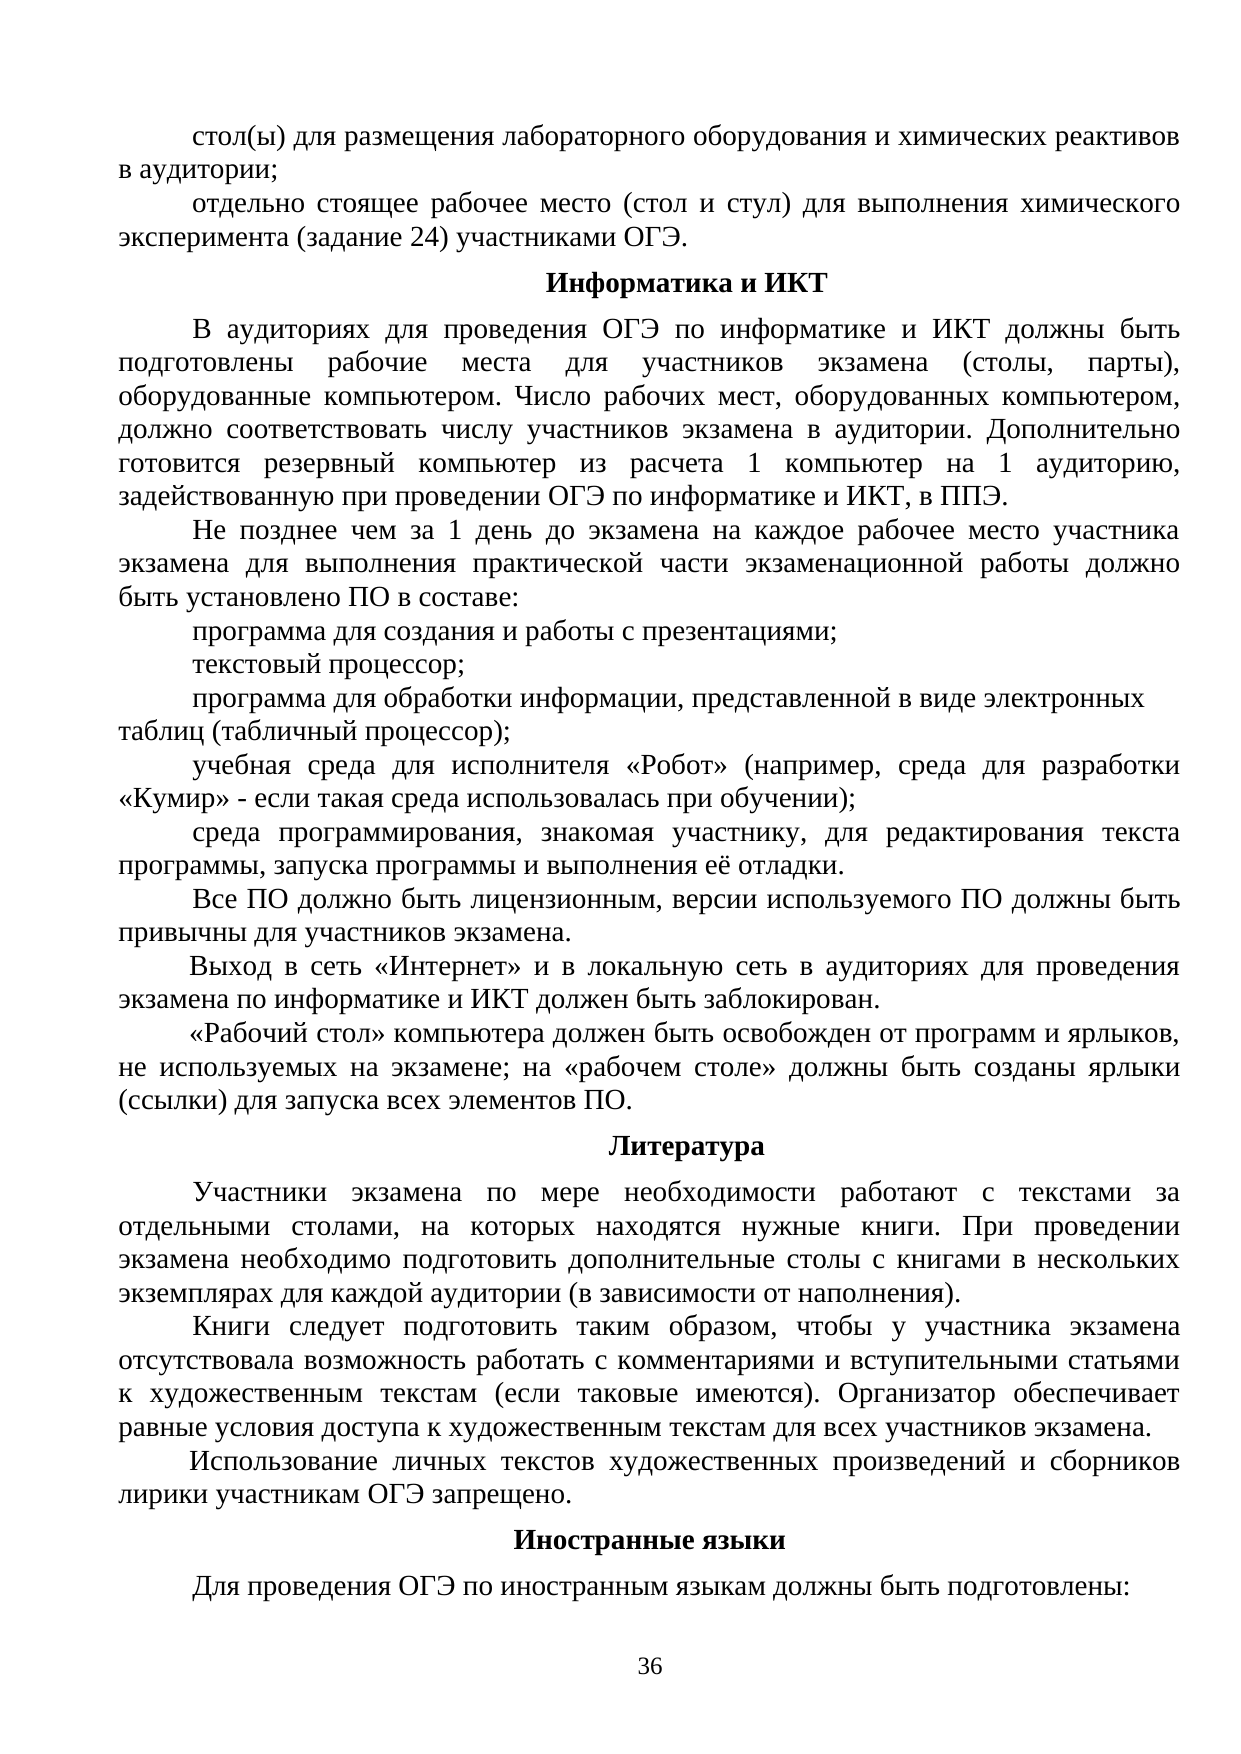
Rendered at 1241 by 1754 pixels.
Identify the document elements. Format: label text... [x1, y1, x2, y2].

text Участники экзамена по мере необходимости работают с текстами за отдельными столами, на которых находятся нужные книги. При проведении экзамена необходимо подготовить дополнительные столы с книгами в нескольких экземплярах для каждой аудитории (в зависимости от наполнения). [118, 1174, 1181, 1308]
text текстовый процессор; [118, 646, 1181, 680]
text В аудиториях для проведения ОГЭ по информатике и ИКТ должны быть подготовлены рабочие места для участников экзамена (столы, парты), оборудованные компьютером. Число рабочих мест, оборудованных компьютером, должно соответствовать числу участников экзамена в аудитории. Дополнительно готовится резервный компьютер из расчета 1 компьютер на 1 аудиторию, задействованную при проведении ОГЭ по информатике и ИКТ, в ППЭ. [118, 311, 1181, 512]
text Не позднее чем за 1 день до экзамена на каждое рабочее место участника экзамена для выполнения практической части экзаменационной работы должно быть установлено ПО в составе: [118, 512, 1181, 613]
text Использование личных текстов художественных произведений и сборников лирики участникам ОГЭ запрещено. [118, 1443, 1181, 1510]
text Выход в сеть «Интернет» и в локальную сеть в аудиториях для проведения экзамена по информатике и ИКТ должен быть заблокирован. [118, 948, 1181, 1015]
text Иностранные языки [118, 1522, 1181, 1556]
text программа для создания и работы с презентациями; [118, 613, 1181, 646]
text Все ПО должно быть лицензионным, версии используемого ПО должны быть привычны для участников экзамена. [118, 881, 1181, 948]
text Для проведения ОГЭ по иностранным языкам должны быть подготовлены: [118, 1568, 1181, 1602]
text «Рабочий стол» компьютера должен быть освобожден от программ и ярлыков, не используемых на экзамене; на «рабочем столе» должны быть созданы ярлыки (ссылки) для запуска всех элементов ПО. [118, 1015, 1181, 1116]
text таблиц (табличный процессор); [118, 713, 1181, 747]
text Информатика и ИКТ [118, 265, 1181, 298]
text учебная среда для исполнителя «Робот» (например, среда для разработки «Кумир» - если такая среда использовалась при обучении); [118, 747, 1181, 814]
text стол(ы) для размещения лабораторного оборудования и химических реактивов в аудитории; [118, 118, 1181, 185]
text отдельно стоящее рабочее место (стол и стул) для выполнения химического эксперимента (задание 24) участниками ОГЭ. [118, 185, 1181, 252]
text программа для обработки информации, представленной в виде электронных [118, 680, 1181, 713]
text Книги следует подготовить таким образом, чтобы у участника экзамена отсутствовала возможность работать с комментариями и вступительными статьями к художественным текстам (если таковые имеются). Организатор обеспечивает равные условия доступа к художественным текстам для всех участников экзамена. [118, 1308, 1181, 1443]
text Литература [118, 1128, 1181, 1162]
text среда программирования, знакомая участнику, для редактирования текста программы, запуска программы и выполнения её отладки. [118, 814, 1181, 881]
